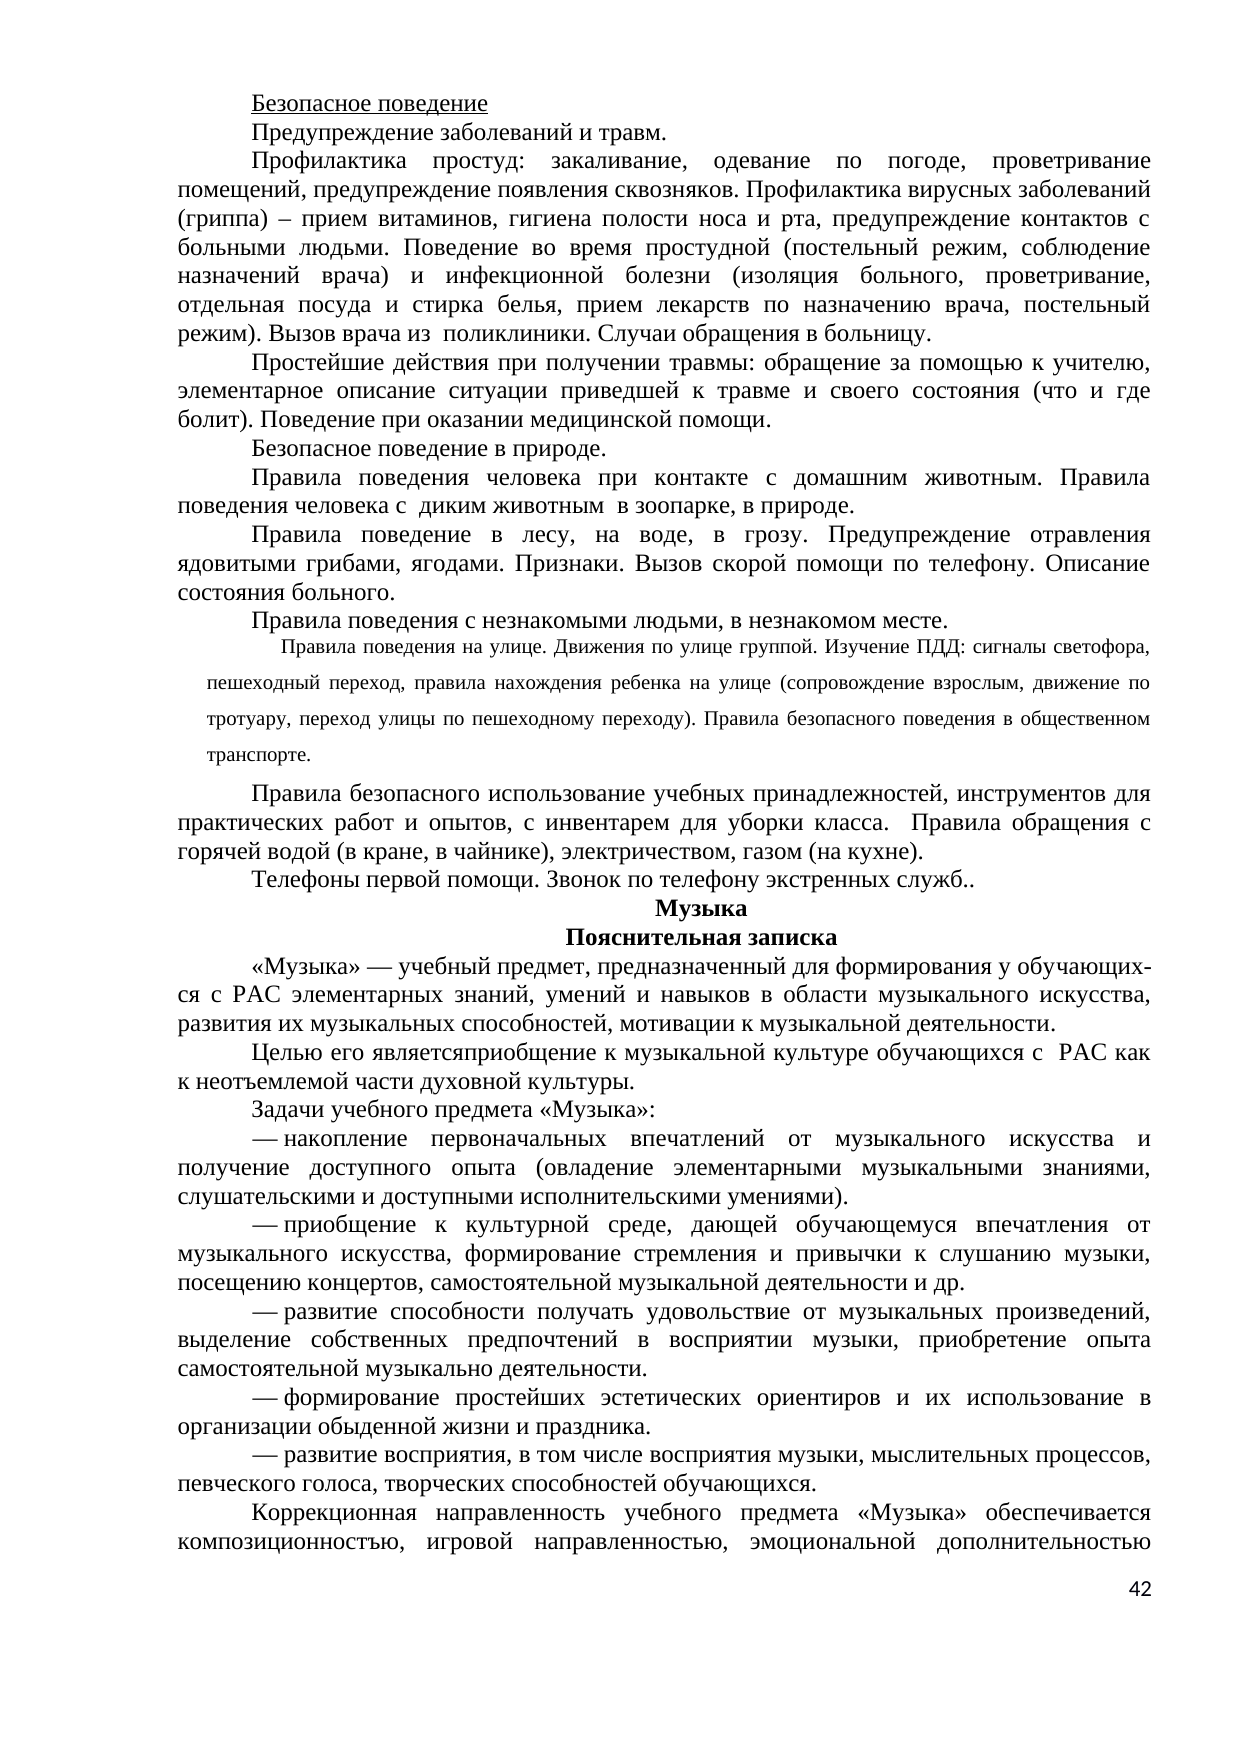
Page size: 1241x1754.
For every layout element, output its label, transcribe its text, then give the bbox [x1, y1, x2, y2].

text Правила безопасного использование учебных принадлежностей, инструментов для практических работ и опытов, с инвентарем для уборки класса. Правила обращения с горячей водой (в кране, в чайнике), электричеством, газом (на кухне). [177, 778, 1152, 864]
text Правила поведения с незнакомыми людьми, в незнакомом месте. [177, 605, 1152, 634]
text ― накопление первоначальных впечатлений от музыкального искусства и получение доступного опыта (овладение элементарными музыкальными знаниями, слушательскими и доступными исполнительскими умениями). [177, 1123, 1152, 1209]
text Пояснительная записка [177, 922, 1152, 951]
text Правила поведения на улице. Движения по улице группой. Изучение ПДД: сигналы светофора, пешеходный переход, правила нахождения ребенка на улице (сопровождение взрослым, движение по тротуару, переход улицы по пешеходному переходу). Правила безопасного поведения в общественном транспорте. [207, 634, 1152, 766]
text Целью его являетсяприобщение к музыкальной культуре обучающихся с РАС как к неотъемлемой части духовной культуры. [177, 1037, 1152, 1094]
text Задачи учебного предмета «Музыка»: [177, 1094, 1152, 1123]
text Предупреждение заболеваний и травм. [177, 117, 1152, 145]
text «Музыка» ― учебный предмет, предназначенный для формирования у обучающихся с РАС элементарных знаний, умений и навыков в области музыкального искусства, развития их музыкальных способностей, мотивации к музыкальной деятельности. [177, 951, 1152, 1037]
text Правила поведения человека при контакте с домашним животным. Правила поведения человека с диким животным в зоопарке, в природе. [177, 462, 1152, 519]
text ― формирование простейших эстетических ориентиров и их использование в организации обыденной жизни и праздника. [177, 1382, 1152, 1439]
text Безопасное поведение в природе. [177, 433, 1152, 462]
text Профилактика простуд: закаливание, одевание по погоде, проветривание помещений, предупреждение появления сквозняков. Профилактика вирусных заболеваний (гриппа) – прием витаминов, гигиена полости носа и рта, предупреждение контактов с больными людьми. Поведение во время простудной (постельный режим, соблюдение назначений врача) и инфекционной болезни (изоляция больного, проветривание, отдельная посуда и стирка белья, прием лекарств по назначению врача, постельный режим). Вызов врача из поликлиники. Случаи обращения в больницу. [177, 145, 1152, 347]
text Простейшие действия при получении травмы: обращение за помощью к учителю, элементарное описание ситуации приведшей к травме и своего состояния (что и где болит). Поведение при оказании медицинской помощи. [177, 347, 1152, 433]
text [177, 1497, 1152, 1554]
text Безопасное поведение [177, 88, 1152, 117]
text Телефоны первой помощи. Звонок по телефону экстренных служб.. [177, 864, 1152, 893]
text ― приобщение к культурной среде, дающей обучающемуся впечатления от музыкального искусства, формирование стремления и привычки к слушанию музыки, посещению концертов, самостоятельной музыкальной деятельности и др. [177, 1209, 1152, 1296]
text Правила поведение в лесу, на воде, в грозу. Предупреждение отравления ядовитыми грибами, ягодами. Признаки. Вызов скорой помощи по телефону. Описание состояния больного. [177, 519, 1152, 605]
text ― развитие восприятия, в том числе восприятия музыки, мыслительных процессов, певческого голоса, творческих способностей обучающихся. [177, 1439, 1152, 1497]
text ― развитие способности получать удовольствие от музыкальных произведений, выделение собственных предпочтений в восприятии музыки, приобретение опыта самостоятельной музыкально деятельности. [177, 1296, 1152, 1382]
text Музыка [177, 893, 1152, 922]
